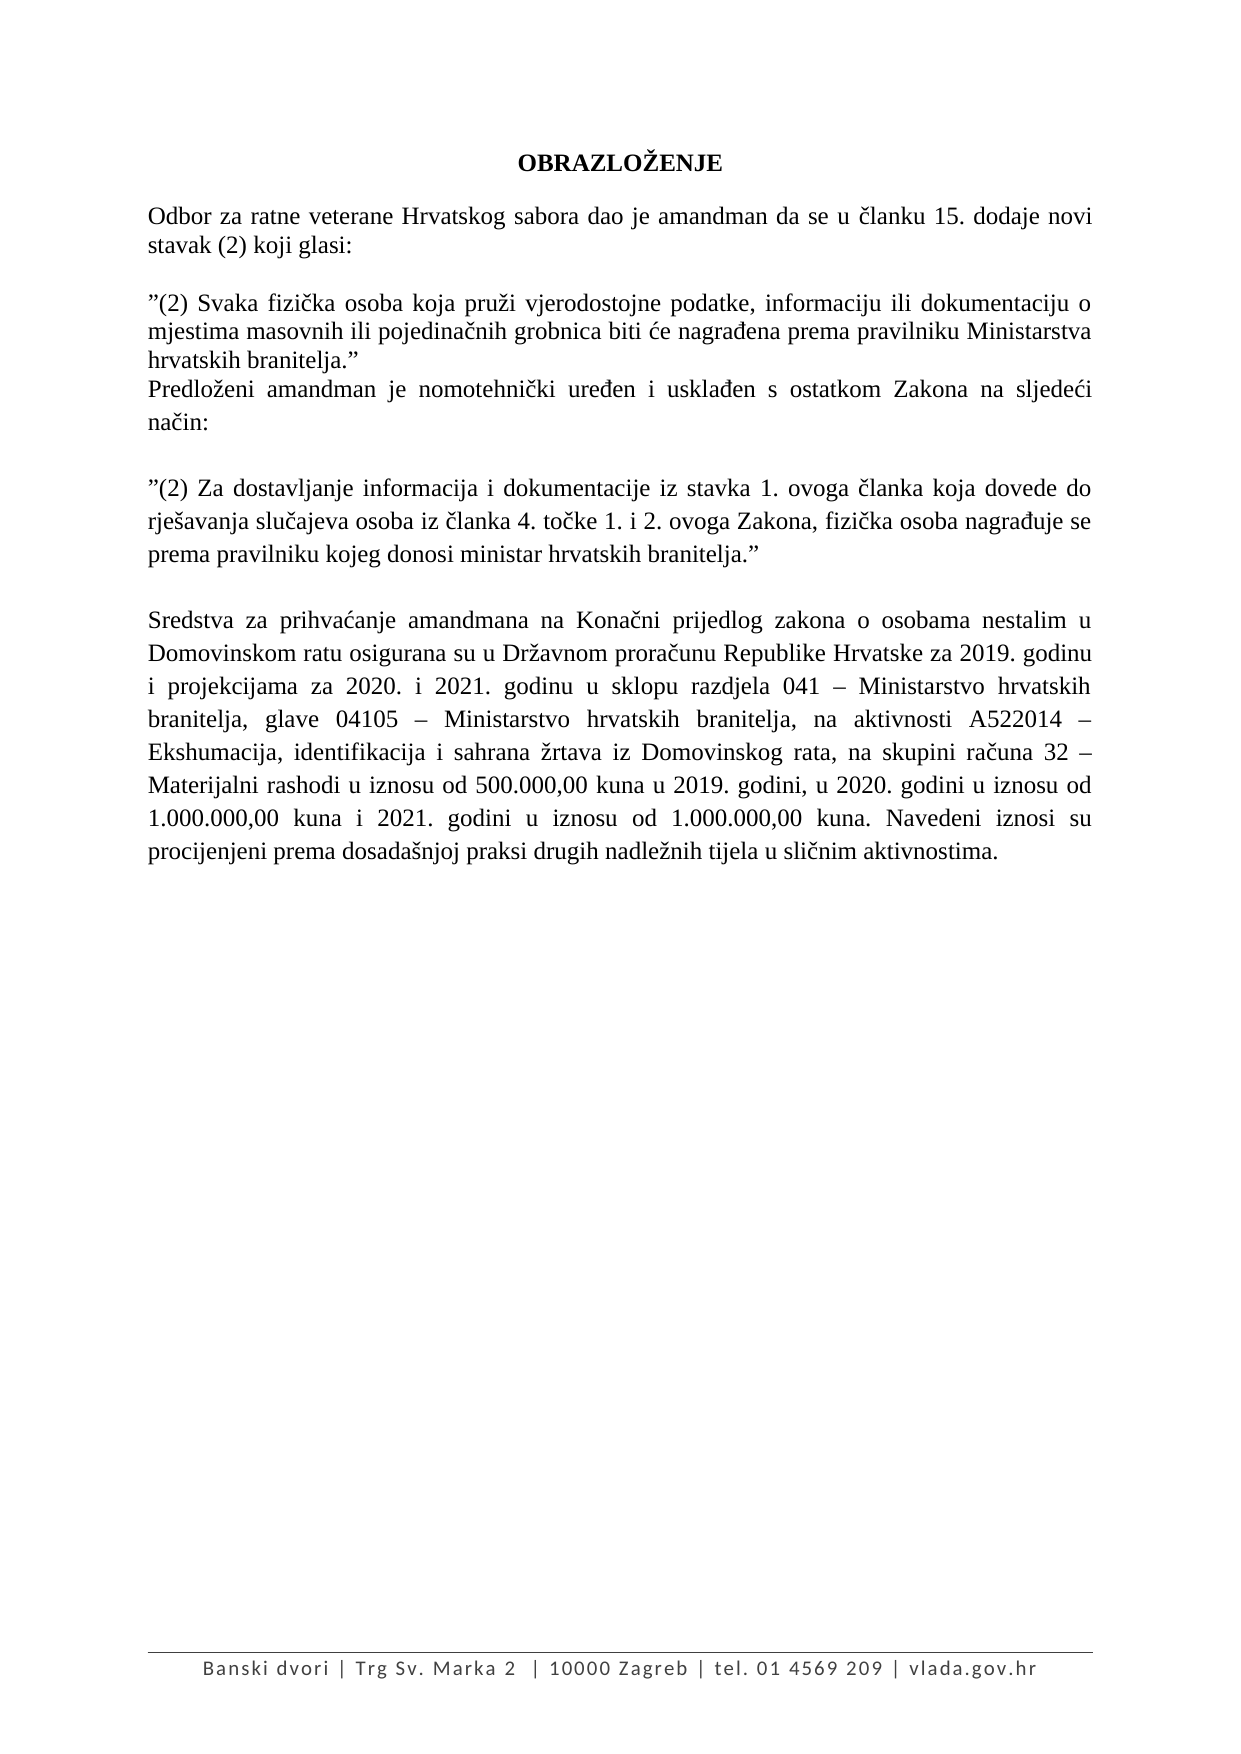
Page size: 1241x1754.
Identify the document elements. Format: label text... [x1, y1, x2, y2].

text Sredstva za prihvaćanje amandmana na Konačni prijedlog zakona o osobama nestalim u Domovinskom ratu osigurana su u Državnom proračunu Republike Hrvatske za 2019. godinu i projekcijama za 2020. i 2021. godinu u sklopu razdjela 041 – Ministarstvo hrvatskih branitelja, glave 04105 – Ministarstvo hrvatskih branitelja, na aktivnosti A522014 – Ekshumacija, identifikacija i sahrana žrtava iz Domovinskog rata, na skupini računa 32 – Materijalni rashodi u iznosu od 500.000,00 kuna u 2019. godini, u 2020. godini u iznosu od 1.000.000,00 kuna i 2021. godini u iznosu od 1.000.000,00 kuna. Navedeni iznosi su procijenjeni prema dosadašnjoj praksi drugih nadležnih tijela u sličnim aktivnostima. [148, 605, 1093, 865]
text Predloženi amandman je nomotehnički uređen i usklađen s ostatkom Zakona na sljedeći način: [148, 374, 1093, 436]
text OBRAZLOŽENJE [148, 148, 1093, 176]
text Odbor za ratne veterane Hrvatskog sabora dao je amandman da se u članku 15. dodaje novi stavak (2) koji glasi: [148, 201, 1093, 259]
text ”(2) Svaka fizička osoba koja pruži vjerodostojne podatke, informaciju ili dokumentaciju o mjestima masovnih ili pojedinačnih grobnica biti će nagrađena prema pravilniku Ministarstva hrvatskih branitelja.” [148, 288, 1093, 374]
text ”(2) Za dostavljanje informacija i dokumentacije iz stavka 1. ovoga članka koja dovede do rješavanja slučajeva osoba iz članka 4. točke 1. i 2. ovoga Zakona, fizička osoba nagrađuje se prema pravilniku kojeg donosi ministar hrvatskih branitelja.” [148, 473, 1093, 568]
